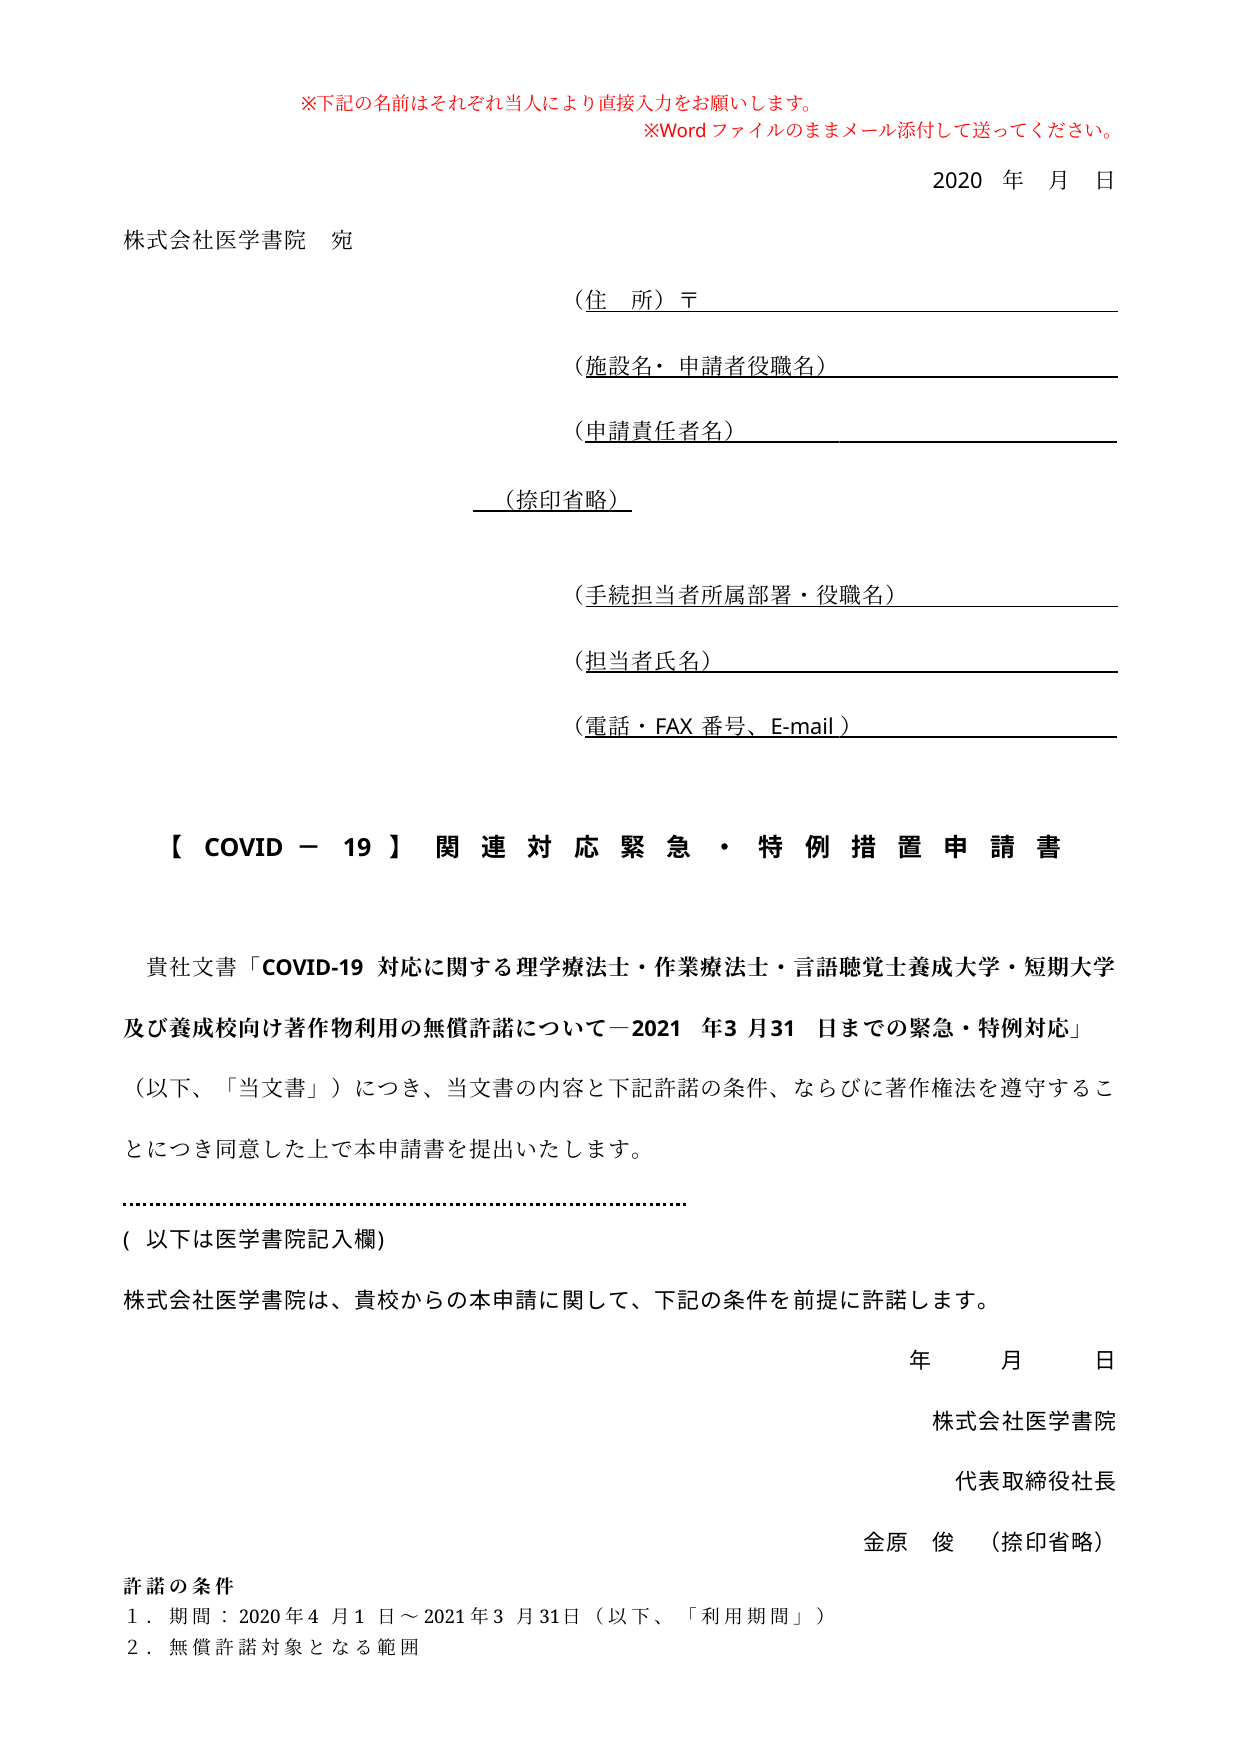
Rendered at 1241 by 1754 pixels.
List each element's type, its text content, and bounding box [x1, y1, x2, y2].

text 金原 俊 （捺印省略） [123, 1510, 1117, 1571]
text 許諾の条件 [123, 1571, 1117, 1601]
text 株式会社医学書院は、貴校からの本申請に関して、下記の条件を前提に許諾します。 [123, 1268, 1117, 1329]
text 【COVID－19】関連対応緊急・特例措置申請書 [123, 815, 1117, 876]
text 年 月 日 [123, 1329, 1117, 1389]
text （電話・FAX番号、E-mail） [473, 694, 1117, 755]
text （担当者氏名） [473, 629, 1117, 690]
text 代表取締役社長 [123, 1450, 1117, 1510]
text 貴社文書「COVID-19対応に関する理学療法士・作業療法士・言語聴覚士養成大学・短期大学及び養成校向け著作物利用の無償許諾について―2021年3月31日までの緊急・特例対応」（以下、「当文書」）につき、当文書の内容と下記許諾の条件、ならびに著作権法を遵守することにつき同意した上で本申請書を提出いたします。 [123, 936, 1117, 1178]
text 株式会社医学書院 [123, 1389, 1117, 1450]
text ２．無償許諾対象となる範囲 [123, 1631, 1117, 1661]
text （住 所）〒 [473, 269, 1117, 330]
text １．期間：2020年4月1日～2021年3月31日（以下、「利用期間」） [123, 1601, 1117, 1631]
text 2020年 月 日 [123, 148, 1117, 209]
text (以下は医学書院記入欄) [123, 1208, 1117, 1268]
text （申請責任者名） （捺印省略） [473, 399, 1117, 529]
text 株式会社医学書院 宛 [123, 209, 1117, 269]
text （手続担当者所属部署・役職名） [473, 564, 1117, 625]
text （施設名･申請者役職名） [473, 334, 1117, 395]
